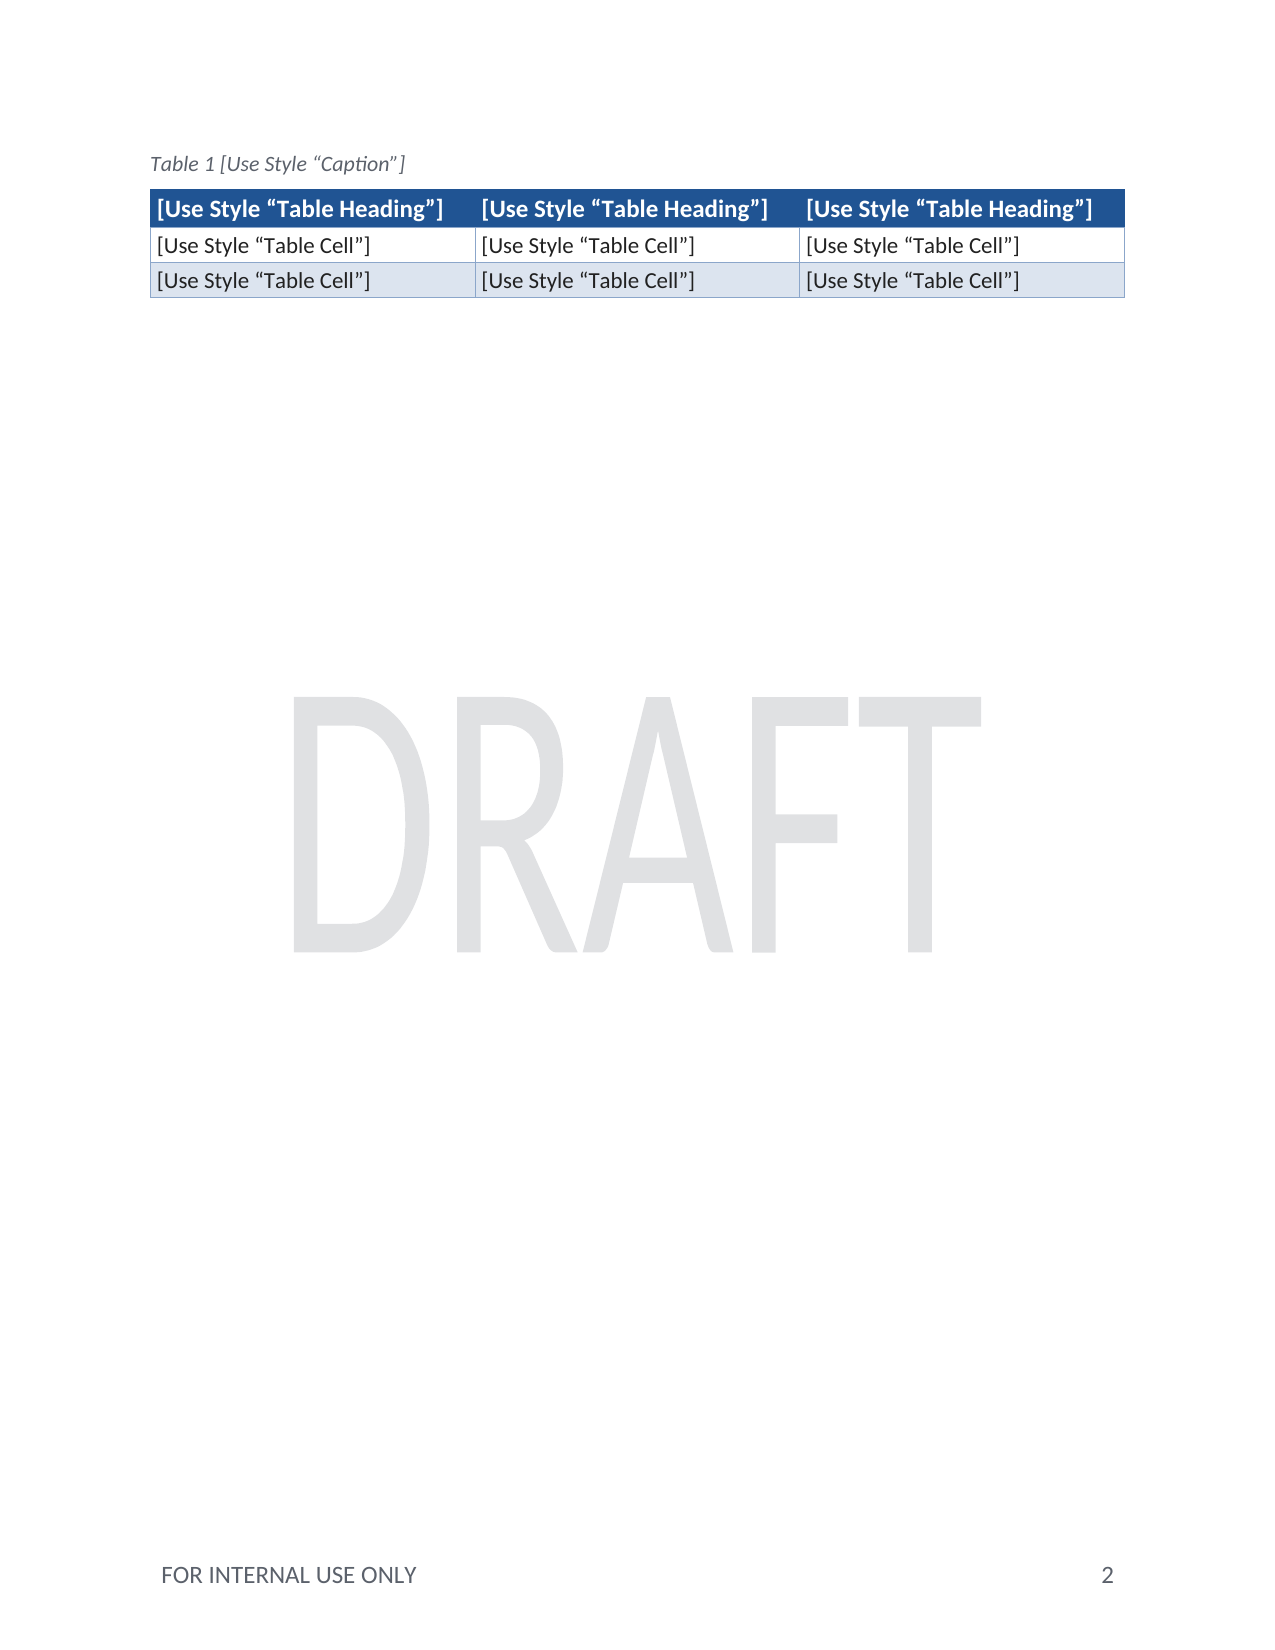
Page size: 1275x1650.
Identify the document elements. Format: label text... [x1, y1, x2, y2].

table_cell [Use Style “Table Cell”] [476, 228, 799, 262]
table_cell [Use Style “Table Cell”] [151, 228, 475, 262]
table_cell [Use Style “Table Cell”] [800, 263, 1124, 297]
table_cell [Use Style “Table Cell”] [151, 263, 475, 297]
table_header [Use Style “Table Heading”] [151, 190, 475, 227]
table_header [Use Style “Table Heading”] [476, 190, 799, 227]
table_header [Use Style “Table Heading”] [800, 190, 1124, 227]
text Table 1 [Use Style “Caption”] [150, 150, 1125, 177]
table_cell [Use Style “Table Cell”] [476, 263, 799, 297]
table_cell [Use Style “Table Cell”] [800, 228, 1124, 262]
